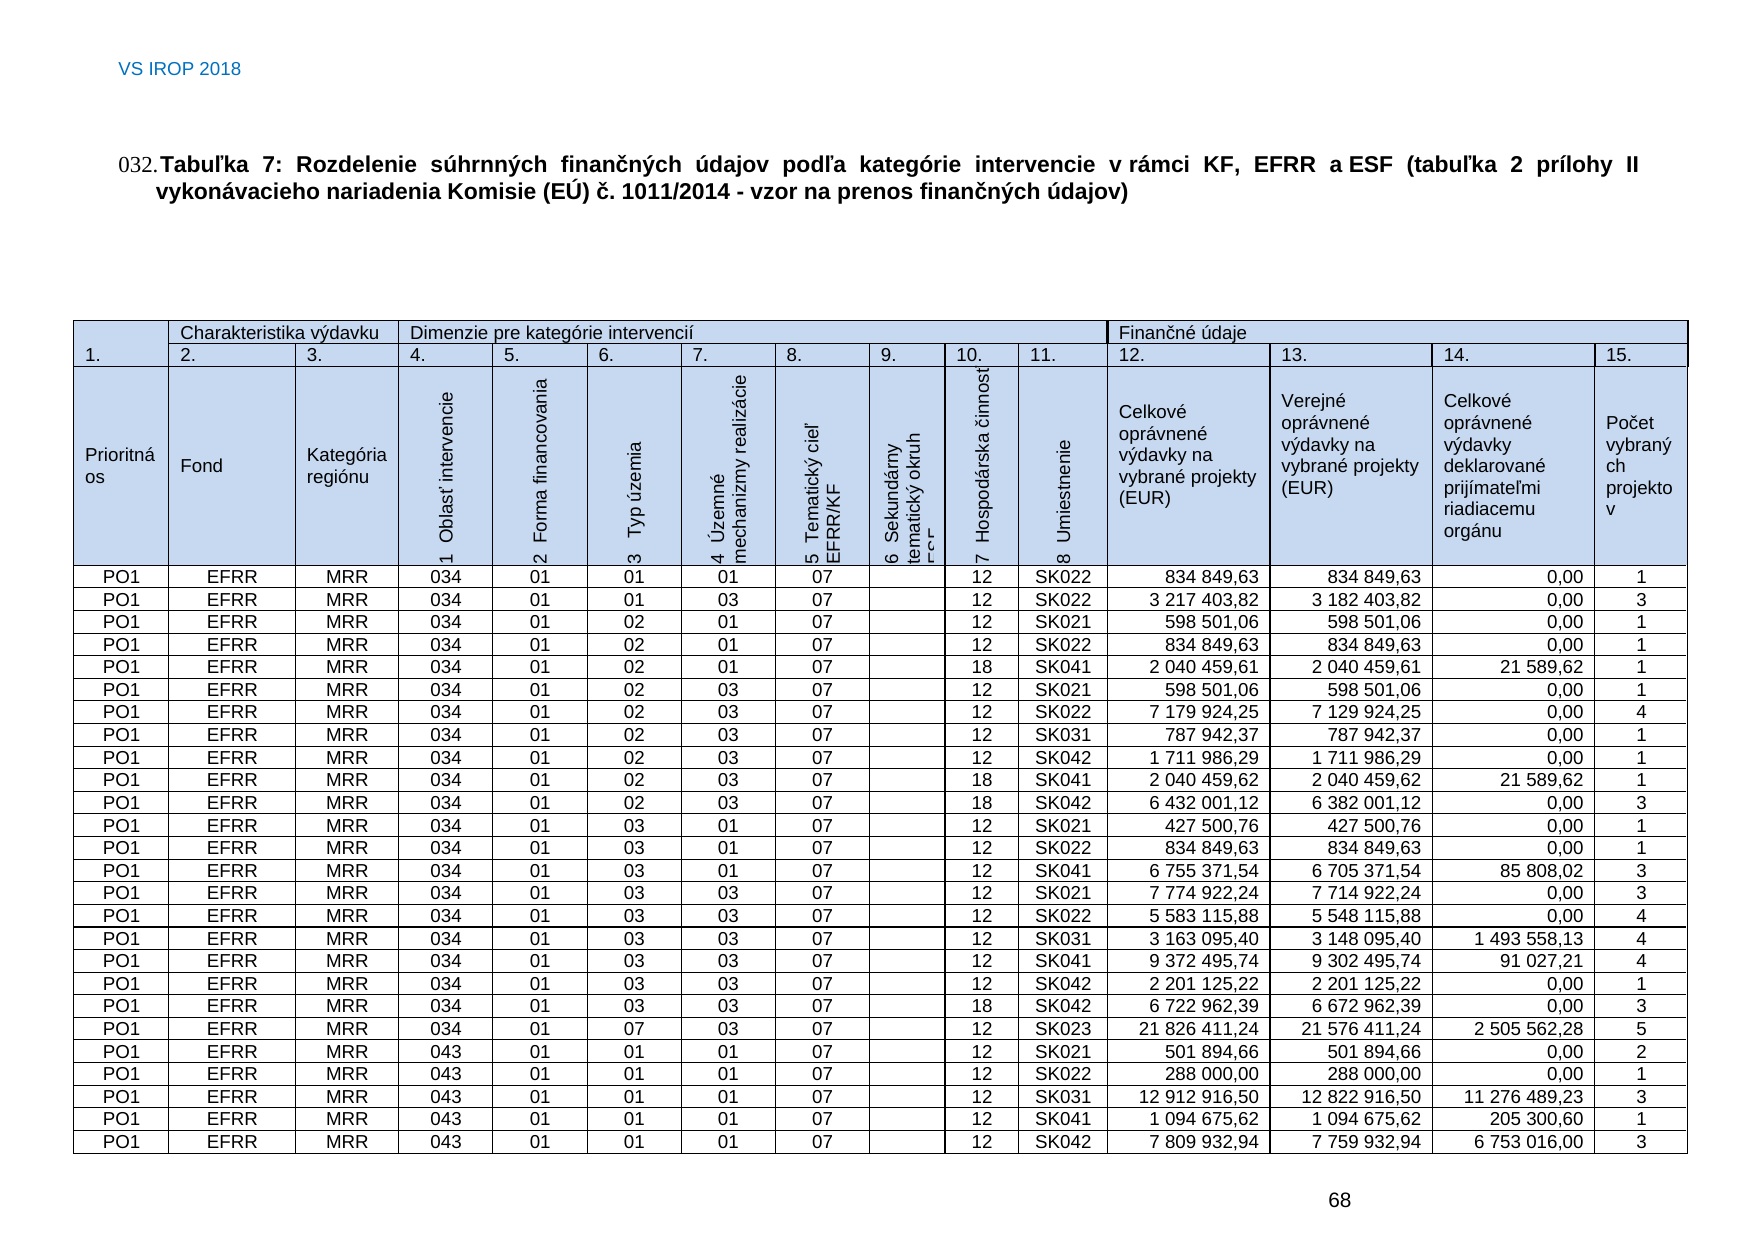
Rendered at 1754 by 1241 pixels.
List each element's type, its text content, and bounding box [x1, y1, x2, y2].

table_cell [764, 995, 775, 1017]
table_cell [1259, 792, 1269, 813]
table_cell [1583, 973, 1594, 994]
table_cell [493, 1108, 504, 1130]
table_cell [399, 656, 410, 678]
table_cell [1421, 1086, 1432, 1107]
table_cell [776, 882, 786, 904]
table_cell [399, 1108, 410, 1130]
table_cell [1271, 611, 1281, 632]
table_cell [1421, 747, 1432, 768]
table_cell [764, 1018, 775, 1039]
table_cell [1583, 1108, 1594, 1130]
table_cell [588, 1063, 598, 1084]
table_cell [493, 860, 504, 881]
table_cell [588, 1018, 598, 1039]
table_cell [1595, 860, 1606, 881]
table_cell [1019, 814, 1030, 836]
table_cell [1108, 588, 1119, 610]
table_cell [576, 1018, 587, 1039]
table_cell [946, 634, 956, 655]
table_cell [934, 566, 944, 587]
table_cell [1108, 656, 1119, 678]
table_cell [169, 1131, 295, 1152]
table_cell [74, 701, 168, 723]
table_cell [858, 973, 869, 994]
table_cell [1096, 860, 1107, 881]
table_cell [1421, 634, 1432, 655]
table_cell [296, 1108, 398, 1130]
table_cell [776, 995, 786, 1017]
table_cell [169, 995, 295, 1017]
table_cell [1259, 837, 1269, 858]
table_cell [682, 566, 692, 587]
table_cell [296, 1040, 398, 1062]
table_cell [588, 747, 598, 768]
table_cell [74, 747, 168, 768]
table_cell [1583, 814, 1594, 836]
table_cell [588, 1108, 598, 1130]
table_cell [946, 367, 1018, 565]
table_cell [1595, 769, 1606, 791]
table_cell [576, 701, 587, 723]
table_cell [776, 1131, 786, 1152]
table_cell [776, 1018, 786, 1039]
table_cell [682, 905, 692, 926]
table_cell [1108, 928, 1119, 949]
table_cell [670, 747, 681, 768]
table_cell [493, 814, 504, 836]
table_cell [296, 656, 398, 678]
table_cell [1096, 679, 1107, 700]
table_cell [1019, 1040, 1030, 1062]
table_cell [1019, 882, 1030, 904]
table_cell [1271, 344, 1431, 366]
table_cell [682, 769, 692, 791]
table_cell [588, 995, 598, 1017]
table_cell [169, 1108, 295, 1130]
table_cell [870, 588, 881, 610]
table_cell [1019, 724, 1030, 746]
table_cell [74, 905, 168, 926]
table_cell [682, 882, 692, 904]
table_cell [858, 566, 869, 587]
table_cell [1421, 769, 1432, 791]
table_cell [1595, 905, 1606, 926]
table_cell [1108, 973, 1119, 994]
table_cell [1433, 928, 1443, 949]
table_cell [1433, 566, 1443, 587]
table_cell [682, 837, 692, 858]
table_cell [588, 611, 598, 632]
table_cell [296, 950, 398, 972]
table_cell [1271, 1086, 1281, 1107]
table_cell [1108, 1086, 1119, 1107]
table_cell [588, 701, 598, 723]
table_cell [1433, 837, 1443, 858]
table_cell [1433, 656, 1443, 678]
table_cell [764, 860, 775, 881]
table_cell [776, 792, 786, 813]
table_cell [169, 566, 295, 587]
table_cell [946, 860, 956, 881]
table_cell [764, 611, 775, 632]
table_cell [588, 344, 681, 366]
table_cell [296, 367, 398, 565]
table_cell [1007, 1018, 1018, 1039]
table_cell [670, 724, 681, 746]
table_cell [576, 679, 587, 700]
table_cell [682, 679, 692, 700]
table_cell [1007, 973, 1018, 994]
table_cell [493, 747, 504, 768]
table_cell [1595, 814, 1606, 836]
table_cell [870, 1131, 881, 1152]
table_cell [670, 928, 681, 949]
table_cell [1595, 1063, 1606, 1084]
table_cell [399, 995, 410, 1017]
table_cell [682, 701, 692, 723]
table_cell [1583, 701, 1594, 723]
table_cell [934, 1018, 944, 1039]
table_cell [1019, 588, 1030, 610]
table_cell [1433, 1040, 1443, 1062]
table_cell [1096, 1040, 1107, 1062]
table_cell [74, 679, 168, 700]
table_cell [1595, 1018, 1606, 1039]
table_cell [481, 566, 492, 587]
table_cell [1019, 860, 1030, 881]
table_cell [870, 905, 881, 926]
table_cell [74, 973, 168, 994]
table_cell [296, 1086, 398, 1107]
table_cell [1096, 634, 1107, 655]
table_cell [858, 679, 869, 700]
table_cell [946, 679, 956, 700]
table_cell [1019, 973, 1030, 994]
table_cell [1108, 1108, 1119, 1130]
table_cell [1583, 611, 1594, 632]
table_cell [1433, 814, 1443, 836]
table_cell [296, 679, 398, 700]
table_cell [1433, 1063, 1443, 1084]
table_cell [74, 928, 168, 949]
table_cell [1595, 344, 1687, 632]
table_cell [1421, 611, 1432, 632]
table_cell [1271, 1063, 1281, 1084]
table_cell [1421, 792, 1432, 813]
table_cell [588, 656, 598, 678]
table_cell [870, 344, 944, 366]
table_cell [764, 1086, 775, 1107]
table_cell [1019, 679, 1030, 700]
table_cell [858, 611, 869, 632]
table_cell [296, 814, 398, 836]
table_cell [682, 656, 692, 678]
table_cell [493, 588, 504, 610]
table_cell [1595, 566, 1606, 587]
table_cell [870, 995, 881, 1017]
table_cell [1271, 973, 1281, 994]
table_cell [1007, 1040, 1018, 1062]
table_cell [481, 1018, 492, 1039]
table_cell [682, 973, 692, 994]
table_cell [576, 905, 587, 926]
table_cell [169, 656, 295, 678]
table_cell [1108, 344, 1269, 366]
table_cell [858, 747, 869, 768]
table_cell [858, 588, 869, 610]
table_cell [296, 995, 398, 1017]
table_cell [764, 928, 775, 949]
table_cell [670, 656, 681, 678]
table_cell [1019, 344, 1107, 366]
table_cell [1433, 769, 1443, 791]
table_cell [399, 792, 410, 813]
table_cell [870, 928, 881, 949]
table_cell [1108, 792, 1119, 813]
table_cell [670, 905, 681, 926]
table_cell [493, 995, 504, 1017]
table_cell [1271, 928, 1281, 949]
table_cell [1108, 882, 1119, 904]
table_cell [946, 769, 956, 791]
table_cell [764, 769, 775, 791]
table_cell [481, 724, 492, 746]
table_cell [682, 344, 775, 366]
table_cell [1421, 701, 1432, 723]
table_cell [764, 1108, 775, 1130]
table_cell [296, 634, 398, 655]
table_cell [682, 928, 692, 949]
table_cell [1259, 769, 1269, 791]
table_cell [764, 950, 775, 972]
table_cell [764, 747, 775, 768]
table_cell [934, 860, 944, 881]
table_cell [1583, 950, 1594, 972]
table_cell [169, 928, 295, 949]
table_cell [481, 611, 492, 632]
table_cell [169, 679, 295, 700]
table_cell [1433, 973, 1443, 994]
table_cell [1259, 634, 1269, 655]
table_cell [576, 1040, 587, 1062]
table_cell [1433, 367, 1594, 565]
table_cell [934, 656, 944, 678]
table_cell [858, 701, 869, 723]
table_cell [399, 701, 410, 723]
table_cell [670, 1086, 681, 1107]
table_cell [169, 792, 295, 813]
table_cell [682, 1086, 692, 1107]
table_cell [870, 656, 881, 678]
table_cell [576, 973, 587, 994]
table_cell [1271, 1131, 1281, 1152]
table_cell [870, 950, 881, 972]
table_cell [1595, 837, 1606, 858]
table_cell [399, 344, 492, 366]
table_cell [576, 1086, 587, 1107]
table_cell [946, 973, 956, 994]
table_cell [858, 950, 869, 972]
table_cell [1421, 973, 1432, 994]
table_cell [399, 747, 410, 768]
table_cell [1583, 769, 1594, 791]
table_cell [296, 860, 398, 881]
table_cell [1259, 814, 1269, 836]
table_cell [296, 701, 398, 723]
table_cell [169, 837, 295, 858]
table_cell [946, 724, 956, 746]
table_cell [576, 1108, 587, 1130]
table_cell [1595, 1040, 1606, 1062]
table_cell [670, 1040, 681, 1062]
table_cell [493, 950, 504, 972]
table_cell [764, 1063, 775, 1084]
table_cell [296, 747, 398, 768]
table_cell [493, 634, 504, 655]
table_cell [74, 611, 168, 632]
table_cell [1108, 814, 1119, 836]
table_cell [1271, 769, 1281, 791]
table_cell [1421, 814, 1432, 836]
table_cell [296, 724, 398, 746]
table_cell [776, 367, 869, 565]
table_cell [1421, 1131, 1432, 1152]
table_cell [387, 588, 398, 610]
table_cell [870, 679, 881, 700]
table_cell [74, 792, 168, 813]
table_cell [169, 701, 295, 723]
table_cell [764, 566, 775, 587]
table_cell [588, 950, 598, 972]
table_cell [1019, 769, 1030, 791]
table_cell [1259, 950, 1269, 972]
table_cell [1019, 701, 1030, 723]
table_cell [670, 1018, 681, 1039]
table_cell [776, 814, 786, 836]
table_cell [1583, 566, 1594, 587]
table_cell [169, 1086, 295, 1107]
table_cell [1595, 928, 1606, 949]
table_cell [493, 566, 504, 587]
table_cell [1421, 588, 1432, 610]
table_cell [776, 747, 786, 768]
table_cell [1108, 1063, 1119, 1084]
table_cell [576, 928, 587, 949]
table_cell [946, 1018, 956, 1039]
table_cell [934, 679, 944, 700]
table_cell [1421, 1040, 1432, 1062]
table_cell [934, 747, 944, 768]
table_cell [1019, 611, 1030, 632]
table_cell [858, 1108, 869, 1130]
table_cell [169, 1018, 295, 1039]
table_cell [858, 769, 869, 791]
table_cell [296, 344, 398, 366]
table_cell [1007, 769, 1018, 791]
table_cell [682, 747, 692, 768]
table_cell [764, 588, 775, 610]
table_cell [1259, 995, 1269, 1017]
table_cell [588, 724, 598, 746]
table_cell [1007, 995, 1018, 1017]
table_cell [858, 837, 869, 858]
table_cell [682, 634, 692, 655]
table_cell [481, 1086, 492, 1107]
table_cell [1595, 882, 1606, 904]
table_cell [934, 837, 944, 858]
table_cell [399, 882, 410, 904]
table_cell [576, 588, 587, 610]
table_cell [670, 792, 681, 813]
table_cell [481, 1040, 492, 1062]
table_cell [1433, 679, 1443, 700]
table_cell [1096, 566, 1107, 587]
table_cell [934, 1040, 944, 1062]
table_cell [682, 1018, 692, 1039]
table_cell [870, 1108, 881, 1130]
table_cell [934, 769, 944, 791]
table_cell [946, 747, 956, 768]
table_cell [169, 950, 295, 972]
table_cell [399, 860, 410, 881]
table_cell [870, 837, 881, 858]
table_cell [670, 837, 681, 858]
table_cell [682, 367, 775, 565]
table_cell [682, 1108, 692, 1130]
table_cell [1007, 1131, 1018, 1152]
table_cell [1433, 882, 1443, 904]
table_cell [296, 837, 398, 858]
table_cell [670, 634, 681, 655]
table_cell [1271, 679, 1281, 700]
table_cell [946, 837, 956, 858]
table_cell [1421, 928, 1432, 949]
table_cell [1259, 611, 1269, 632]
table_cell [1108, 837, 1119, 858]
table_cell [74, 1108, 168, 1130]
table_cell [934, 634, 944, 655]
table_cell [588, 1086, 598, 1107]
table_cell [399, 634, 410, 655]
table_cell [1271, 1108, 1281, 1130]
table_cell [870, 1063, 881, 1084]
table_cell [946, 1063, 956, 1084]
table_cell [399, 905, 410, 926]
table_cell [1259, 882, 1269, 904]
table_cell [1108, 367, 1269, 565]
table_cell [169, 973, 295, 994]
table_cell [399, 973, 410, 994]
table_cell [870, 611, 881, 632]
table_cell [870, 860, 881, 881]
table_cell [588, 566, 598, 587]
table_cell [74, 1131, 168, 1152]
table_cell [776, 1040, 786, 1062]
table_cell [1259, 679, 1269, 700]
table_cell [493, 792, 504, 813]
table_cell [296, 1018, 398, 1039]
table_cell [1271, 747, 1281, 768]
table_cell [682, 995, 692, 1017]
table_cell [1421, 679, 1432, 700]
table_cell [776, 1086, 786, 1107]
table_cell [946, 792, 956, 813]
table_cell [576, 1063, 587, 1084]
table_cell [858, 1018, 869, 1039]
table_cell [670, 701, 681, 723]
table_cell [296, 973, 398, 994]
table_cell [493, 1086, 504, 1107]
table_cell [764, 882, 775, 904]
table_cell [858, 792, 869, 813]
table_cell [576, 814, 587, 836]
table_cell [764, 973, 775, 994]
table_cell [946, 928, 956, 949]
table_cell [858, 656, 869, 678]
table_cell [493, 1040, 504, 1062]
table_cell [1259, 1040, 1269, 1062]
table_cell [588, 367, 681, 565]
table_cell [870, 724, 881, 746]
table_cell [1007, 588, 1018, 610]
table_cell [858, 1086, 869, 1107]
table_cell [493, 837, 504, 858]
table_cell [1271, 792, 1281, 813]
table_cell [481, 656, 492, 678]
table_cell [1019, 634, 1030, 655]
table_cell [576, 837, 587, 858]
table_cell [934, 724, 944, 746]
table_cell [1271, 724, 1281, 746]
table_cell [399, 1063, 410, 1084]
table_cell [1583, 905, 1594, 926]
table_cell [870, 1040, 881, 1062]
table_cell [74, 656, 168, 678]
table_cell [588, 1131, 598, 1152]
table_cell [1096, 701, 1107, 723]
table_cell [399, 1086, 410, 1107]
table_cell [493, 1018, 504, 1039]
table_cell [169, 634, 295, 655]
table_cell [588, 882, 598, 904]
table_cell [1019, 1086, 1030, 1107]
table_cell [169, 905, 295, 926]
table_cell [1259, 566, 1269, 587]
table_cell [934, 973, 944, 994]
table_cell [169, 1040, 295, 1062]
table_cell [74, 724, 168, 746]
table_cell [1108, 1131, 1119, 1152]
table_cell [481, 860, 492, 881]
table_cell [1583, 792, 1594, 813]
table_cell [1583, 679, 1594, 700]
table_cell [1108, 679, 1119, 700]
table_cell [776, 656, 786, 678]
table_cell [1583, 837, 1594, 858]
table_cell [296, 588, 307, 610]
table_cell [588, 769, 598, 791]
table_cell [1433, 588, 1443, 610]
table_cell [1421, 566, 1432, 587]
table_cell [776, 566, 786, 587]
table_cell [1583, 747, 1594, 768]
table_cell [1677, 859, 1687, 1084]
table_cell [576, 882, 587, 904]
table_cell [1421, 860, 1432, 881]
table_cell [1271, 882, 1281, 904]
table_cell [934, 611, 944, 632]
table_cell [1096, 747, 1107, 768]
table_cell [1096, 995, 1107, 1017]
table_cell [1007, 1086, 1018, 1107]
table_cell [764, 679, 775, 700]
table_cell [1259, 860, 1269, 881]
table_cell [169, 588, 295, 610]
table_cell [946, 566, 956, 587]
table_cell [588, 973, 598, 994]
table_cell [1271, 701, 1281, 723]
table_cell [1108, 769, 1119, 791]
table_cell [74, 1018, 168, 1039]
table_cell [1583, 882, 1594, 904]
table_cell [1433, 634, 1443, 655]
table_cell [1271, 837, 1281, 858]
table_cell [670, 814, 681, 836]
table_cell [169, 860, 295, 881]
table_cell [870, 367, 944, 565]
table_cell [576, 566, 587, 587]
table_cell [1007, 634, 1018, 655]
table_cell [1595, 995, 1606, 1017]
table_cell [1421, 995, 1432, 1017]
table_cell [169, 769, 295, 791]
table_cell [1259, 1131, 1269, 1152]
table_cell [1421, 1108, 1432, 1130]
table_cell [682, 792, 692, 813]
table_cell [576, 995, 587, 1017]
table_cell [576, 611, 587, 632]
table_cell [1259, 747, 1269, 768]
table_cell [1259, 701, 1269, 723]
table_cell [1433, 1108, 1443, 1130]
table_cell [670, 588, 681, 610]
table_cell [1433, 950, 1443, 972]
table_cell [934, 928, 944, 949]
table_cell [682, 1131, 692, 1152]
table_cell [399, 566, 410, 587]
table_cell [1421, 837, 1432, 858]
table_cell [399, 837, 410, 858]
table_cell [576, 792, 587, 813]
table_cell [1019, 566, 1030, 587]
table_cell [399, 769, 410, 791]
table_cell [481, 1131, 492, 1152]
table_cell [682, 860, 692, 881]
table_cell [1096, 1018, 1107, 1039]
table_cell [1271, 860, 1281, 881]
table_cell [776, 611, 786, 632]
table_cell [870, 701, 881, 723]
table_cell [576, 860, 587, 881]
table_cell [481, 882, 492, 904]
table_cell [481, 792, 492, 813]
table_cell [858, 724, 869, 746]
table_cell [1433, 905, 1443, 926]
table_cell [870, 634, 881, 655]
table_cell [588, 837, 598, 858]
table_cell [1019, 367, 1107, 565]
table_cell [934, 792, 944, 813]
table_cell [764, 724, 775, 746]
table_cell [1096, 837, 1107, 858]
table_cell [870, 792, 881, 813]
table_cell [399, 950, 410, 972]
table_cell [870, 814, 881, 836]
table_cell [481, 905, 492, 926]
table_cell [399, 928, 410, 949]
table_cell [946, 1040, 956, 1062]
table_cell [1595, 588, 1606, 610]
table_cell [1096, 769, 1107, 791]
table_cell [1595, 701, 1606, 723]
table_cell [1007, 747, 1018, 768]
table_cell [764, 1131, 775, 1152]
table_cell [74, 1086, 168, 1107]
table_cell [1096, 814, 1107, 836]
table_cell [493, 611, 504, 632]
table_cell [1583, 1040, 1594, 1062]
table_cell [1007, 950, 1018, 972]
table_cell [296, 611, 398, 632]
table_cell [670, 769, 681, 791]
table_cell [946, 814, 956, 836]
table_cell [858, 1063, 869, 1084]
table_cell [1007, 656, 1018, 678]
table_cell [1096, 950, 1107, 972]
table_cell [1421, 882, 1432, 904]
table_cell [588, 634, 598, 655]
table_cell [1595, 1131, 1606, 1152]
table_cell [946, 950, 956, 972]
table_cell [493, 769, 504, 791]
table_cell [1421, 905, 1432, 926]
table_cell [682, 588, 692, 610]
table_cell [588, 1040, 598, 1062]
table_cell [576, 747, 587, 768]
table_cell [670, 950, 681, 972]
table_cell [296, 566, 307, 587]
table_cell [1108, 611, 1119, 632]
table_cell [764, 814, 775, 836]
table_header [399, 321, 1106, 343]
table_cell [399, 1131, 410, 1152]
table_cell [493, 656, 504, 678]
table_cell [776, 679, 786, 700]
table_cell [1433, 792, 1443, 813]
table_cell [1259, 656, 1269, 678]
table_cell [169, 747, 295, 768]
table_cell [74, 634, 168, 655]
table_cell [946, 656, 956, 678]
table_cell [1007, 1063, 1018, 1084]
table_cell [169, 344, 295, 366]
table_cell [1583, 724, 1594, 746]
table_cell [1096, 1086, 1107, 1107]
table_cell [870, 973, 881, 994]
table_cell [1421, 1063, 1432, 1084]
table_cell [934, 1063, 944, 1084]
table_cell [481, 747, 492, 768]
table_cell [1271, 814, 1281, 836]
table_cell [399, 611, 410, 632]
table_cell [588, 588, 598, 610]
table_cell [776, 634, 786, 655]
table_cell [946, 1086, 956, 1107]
text Tabuľka 7: Rozdelenie súhrnných finančných údajov podľa kategórie intervencie v rámci KF, EFRR a ESF (tabuľka 2 prílohy II vykonávacieho nariadenia Komisie (EÚ) č. 1011/2014 - vzor na prenos finančných údajov) [118, 151, 1639, 204]
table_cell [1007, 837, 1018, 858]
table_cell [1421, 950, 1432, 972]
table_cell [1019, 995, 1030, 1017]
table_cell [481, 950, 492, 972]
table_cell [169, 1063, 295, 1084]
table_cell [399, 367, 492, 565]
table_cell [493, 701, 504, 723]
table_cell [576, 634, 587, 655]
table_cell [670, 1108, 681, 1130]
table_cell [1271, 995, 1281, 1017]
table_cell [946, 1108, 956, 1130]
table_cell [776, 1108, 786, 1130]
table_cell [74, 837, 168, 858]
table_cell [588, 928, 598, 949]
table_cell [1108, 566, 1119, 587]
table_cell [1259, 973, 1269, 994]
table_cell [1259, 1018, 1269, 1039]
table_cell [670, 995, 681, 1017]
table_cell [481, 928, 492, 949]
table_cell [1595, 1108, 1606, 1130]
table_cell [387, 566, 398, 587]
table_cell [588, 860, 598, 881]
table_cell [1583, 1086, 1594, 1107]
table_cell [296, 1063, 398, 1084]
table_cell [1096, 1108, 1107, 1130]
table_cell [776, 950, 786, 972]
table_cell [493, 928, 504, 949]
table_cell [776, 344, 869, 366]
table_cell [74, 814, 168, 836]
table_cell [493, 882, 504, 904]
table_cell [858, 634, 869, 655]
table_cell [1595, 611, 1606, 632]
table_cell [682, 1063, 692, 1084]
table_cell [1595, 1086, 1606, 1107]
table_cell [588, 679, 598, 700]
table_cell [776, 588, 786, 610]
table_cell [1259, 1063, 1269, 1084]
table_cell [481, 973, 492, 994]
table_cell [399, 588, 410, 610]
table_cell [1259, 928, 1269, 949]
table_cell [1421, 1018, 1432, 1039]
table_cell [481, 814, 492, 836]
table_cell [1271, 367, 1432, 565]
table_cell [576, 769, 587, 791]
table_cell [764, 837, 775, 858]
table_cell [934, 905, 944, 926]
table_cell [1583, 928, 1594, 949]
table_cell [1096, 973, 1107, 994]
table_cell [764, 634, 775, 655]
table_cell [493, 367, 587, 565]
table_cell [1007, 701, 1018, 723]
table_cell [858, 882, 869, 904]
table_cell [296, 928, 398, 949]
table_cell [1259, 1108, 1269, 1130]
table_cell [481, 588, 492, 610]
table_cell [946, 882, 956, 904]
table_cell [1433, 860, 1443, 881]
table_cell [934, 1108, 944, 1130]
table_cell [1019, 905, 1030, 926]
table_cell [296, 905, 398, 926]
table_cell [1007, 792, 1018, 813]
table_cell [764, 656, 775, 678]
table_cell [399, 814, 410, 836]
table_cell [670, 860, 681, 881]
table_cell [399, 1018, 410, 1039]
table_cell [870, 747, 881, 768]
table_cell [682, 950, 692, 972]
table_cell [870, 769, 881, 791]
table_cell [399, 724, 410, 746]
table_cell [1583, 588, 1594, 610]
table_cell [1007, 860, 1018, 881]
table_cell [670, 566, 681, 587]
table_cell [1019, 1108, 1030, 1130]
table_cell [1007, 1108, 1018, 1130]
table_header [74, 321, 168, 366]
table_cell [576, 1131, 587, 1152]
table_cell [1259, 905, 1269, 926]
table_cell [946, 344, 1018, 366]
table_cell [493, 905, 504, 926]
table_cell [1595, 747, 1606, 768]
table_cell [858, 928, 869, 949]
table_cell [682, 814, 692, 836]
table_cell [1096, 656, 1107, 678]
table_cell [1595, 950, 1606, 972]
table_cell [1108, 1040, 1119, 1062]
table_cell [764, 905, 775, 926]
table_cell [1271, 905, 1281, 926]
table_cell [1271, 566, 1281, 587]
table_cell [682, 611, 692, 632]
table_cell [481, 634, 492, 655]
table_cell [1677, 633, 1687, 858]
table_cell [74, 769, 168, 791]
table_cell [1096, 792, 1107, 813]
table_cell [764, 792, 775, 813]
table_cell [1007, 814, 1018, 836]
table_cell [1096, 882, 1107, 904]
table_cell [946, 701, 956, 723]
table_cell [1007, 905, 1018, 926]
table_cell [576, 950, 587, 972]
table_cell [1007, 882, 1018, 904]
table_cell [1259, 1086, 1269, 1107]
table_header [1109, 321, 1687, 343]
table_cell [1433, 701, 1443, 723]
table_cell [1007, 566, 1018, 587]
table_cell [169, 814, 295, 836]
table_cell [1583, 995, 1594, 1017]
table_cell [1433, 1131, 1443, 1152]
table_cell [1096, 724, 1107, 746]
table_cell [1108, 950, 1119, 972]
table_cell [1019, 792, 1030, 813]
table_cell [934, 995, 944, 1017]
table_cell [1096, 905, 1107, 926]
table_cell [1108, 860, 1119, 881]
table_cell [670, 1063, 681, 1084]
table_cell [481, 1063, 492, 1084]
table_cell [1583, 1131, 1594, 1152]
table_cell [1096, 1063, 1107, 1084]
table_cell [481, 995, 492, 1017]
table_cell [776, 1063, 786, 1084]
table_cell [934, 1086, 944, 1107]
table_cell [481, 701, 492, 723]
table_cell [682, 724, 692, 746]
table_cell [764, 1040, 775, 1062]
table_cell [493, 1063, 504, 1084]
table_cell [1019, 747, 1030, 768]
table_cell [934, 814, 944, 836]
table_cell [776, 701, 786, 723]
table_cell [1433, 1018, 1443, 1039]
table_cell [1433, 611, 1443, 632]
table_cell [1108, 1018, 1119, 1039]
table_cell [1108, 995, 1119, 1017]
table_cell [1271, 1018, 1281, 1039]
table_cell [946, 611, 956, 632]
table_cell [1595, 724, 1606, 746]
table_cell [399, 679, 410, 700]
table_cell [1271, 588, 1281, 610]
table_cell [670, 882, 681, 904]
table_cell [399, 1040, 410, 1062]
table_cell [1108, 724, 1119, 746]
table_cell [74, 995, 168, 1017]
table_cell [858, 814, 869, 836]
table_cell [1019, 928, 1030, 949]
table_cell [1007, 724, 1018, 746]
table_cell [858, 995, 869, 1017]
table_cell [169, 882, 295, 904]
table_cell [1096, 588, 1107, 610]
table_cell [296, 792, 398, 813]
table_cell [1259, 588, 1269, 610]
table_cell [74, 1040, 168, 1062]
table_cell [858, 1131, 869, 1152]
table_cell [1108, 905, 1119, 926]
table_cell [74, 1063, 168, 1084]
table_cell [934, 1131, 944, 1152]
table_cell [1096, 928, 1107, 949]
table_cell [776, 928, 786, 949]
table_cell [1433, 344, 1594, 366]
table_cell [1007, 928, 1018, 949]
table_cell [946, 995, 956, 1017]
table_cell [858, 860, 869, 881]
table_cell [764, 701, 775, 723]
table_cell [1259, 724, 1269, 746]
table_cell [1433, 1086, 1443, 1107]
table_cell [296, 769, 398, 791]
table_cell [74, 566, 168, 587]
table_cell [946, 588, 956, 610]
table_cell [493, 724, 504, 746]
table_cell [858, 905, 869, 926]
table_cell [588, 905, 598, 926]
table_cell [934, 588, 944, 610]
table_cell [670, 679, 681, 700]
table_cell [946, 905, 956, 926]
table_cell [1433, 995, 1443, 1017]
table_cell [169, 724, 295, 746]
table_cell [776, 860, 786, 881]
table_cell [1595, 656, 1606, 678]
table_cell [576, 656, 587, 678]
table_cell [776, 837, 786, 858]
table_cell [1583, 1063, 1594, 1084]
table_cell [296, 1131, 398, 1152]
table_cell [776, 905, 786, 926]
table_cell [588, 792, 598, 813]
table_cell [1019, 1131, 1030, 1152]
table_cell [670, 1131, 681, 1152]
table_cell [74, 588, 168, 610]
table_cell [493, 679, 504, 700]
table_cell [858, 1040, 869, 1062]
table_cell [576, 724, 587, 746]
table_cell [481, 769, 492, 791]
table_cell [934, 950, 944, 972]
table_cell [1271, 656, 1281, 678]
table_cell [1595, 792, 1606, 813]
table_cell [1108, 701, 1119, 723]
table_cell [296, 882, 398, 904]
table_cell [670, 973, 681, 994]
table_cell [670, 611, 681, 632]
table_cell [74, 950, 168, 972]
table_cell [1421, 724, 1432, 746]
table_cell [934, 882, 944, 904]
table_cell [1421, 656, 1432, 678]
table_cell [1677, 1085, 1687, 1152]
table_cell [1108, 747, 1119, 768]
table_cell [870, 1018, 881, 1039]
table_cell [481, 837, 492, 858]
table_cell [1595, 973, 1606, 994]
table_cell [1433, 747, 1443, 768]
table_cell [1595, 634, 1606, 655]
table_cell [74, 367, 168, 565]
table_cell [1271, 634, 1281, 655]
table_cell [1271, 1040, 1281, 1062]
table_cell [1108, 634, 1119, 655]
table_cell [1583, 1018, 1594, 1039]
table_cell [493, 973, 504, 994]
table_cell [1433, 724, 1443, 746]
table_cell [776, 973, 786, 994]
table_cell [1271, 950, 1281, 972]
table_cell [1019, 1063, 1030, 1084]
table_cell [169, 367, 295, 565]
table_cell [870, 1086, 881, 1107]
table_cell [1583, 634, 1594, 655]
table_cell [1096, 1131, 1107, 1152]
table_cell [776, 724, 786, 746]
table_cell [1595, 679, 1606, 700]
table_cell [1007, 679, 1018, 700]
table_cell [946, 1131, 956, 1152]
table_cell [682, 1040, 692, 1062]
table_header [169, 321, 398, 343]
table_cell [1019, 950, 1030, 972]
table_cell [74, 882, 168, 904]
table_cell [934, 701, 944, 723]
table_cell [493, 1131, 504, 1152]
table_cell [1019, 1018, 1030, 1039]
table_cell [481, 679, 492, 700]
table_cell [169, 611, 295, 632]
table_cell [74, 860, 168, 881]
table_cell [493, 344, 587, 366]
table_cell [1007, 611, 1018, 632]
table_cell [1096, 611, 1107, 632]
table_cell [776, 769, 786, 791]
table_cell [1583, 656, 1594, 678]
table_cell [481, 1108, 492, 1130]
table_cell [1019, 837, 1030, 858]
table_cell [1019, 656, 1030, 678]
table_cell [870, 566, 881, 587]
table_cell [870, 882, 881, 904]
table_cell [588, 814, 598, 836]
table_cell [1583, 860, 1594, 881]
